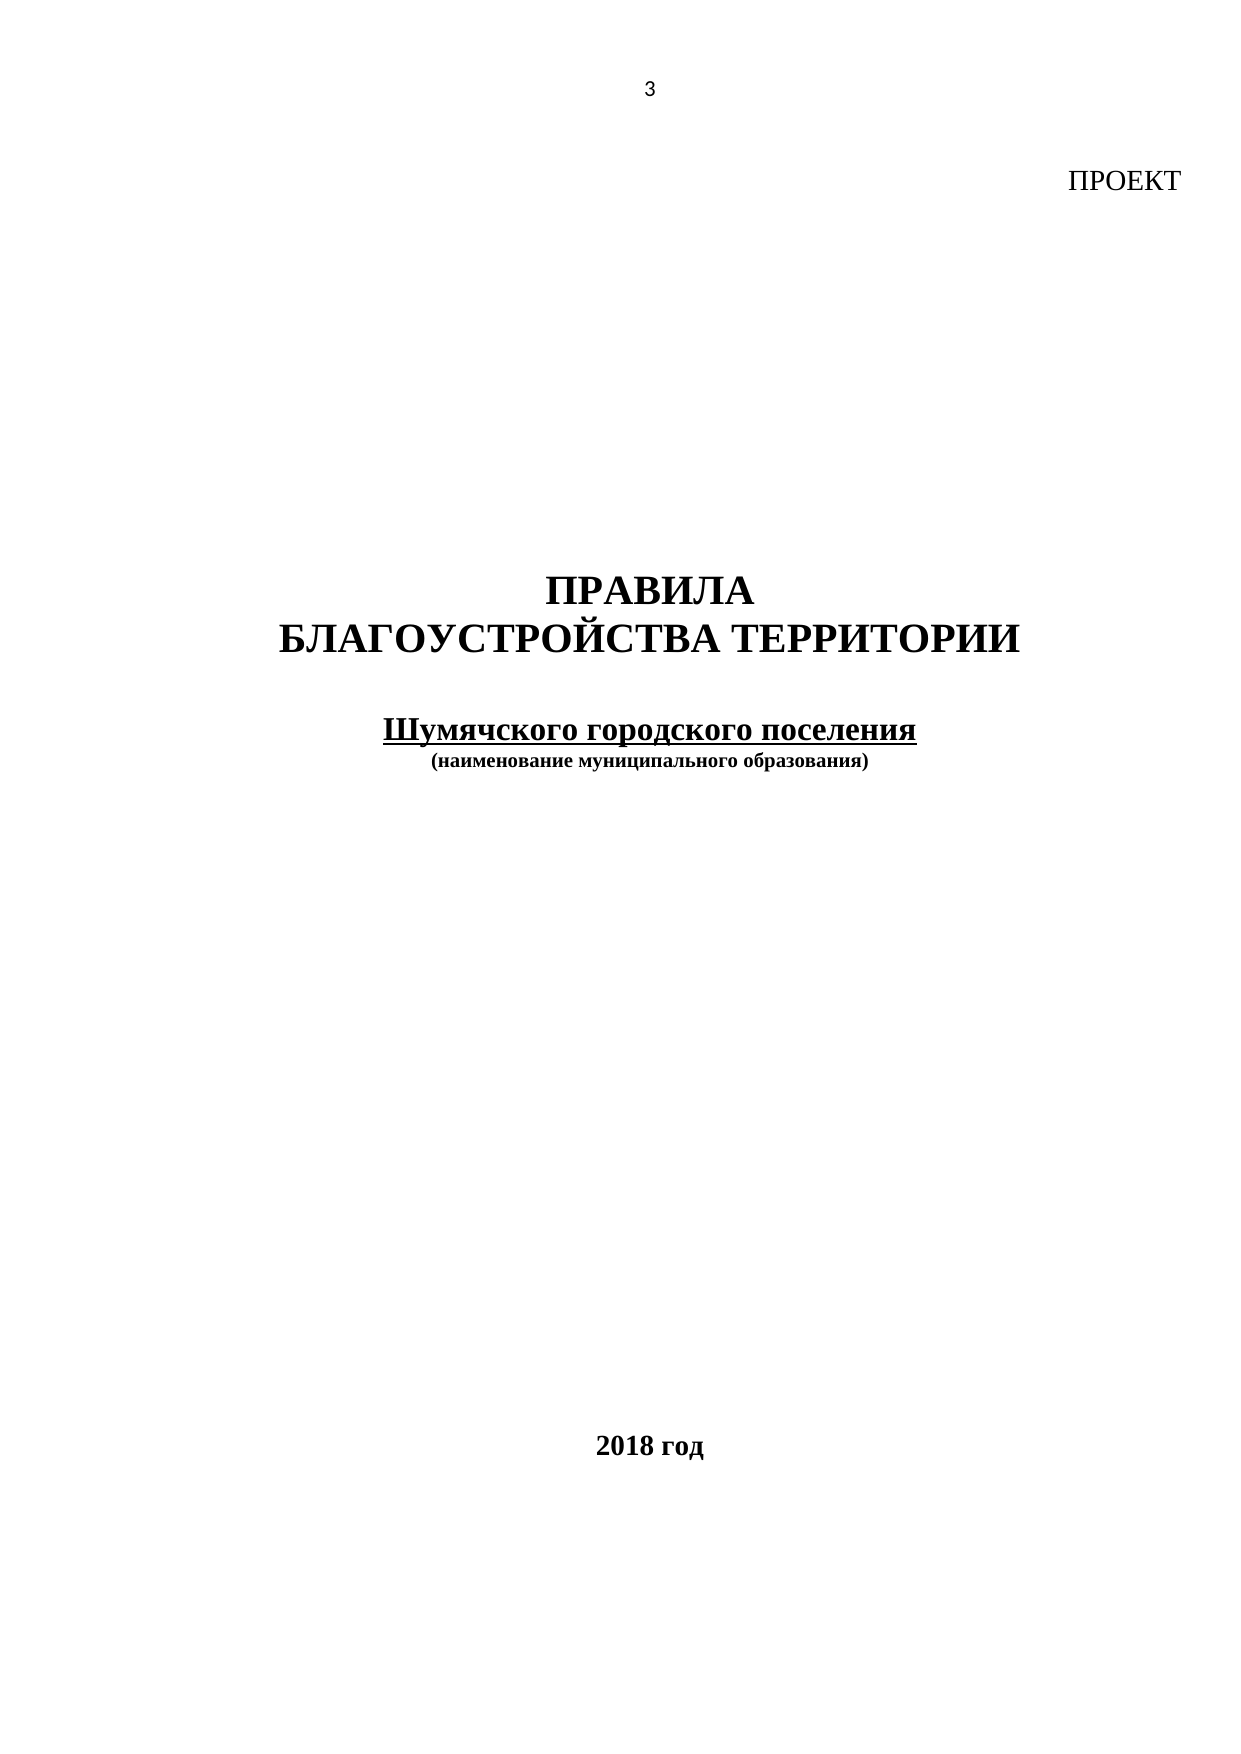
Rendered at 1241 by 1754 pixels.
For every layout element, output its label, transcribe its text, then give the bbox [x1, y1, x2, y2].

text (наименование муниципального образования) [118, 748, 1181, 772]
text БЛАГОУСТРОЙСТВА ТЕРРИТОРИИ [118, 614, 1181, 662]
text ПРОЕКТ [118, 163, 1181, 197]
text ПРАВИЛА [118, 566, 1181, 614]
text Шумячского городского поселения [118, 709, 1181, 748]
text 2018 год [118, 1428, 1181, 1462]
